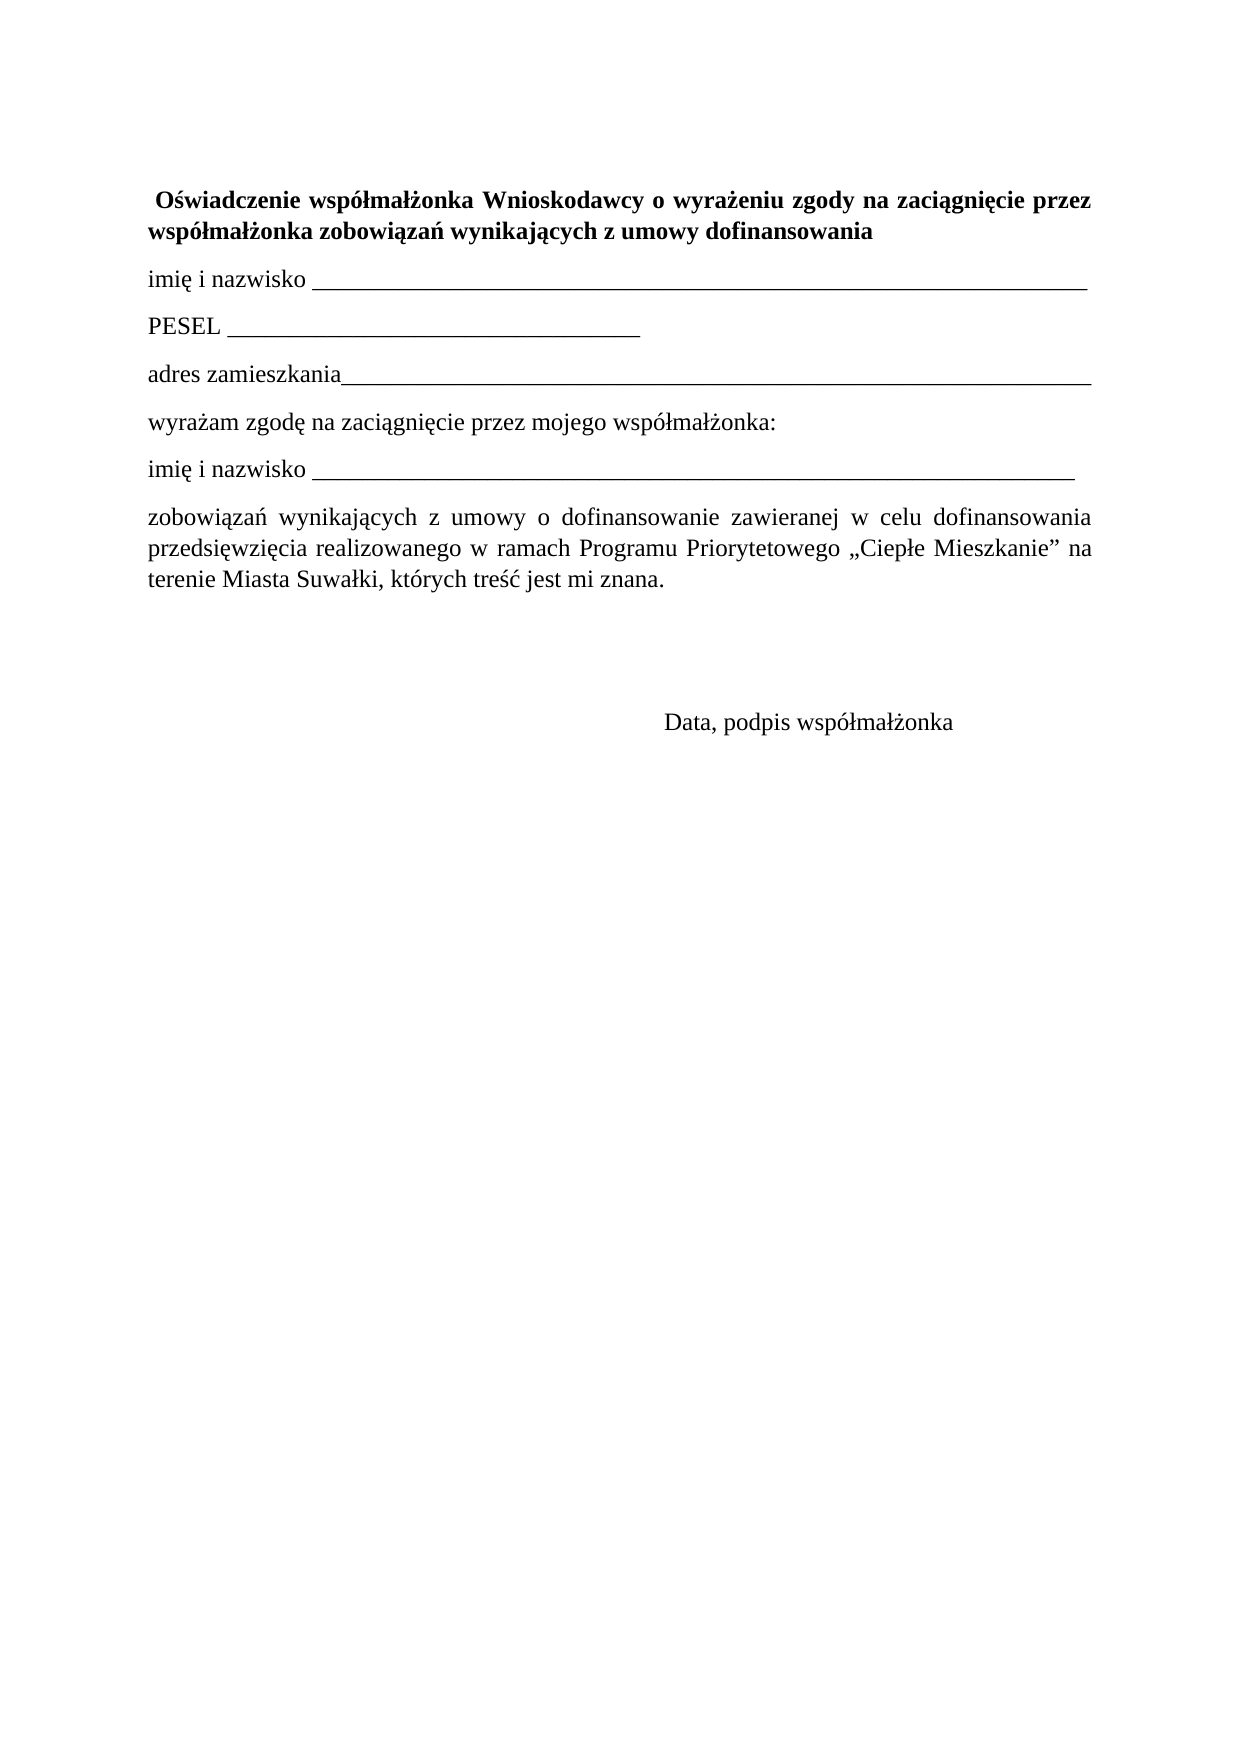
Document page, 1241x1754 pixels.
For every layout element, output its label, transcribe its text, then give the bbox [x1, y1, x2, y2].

text Oświadczenie współmałżonka Wnioskodawcy o wyrażeniu zgody na zaciągnięcie przez współmałżonka zobowiązań wynikających z umowy dofinansowania [148, 185, 1093, 245]
text adres zamieszkania____________________________________________________________ [148, 359, 1093, 388]
text wyrażam zgodę na zaciągnięcie przez mojego współmałżonka: [148, 407, 1093, 436]
text zobowiązań wynikających z umowy o dofinansowanie zawieranej w celu dofinansowania przedsięwzięcia realizowanego w ramach Programu Priorytetowego „Ciepłe Mieszkanie” na terenie Miasta Suwałki, których treść jest mi znana. [148, 502, 1093, 593]
text PESEL _________________________________ [148, 311, 1093, 340]
text Data, podpis współmałżonka [590, 707, 1093, 736]
text imię i nazwisko _____________________________________________________________ [148, 454, 1093, 483]
text imię i nazwisko ______________________________________________________________ [148, 264, 1093, 292]
